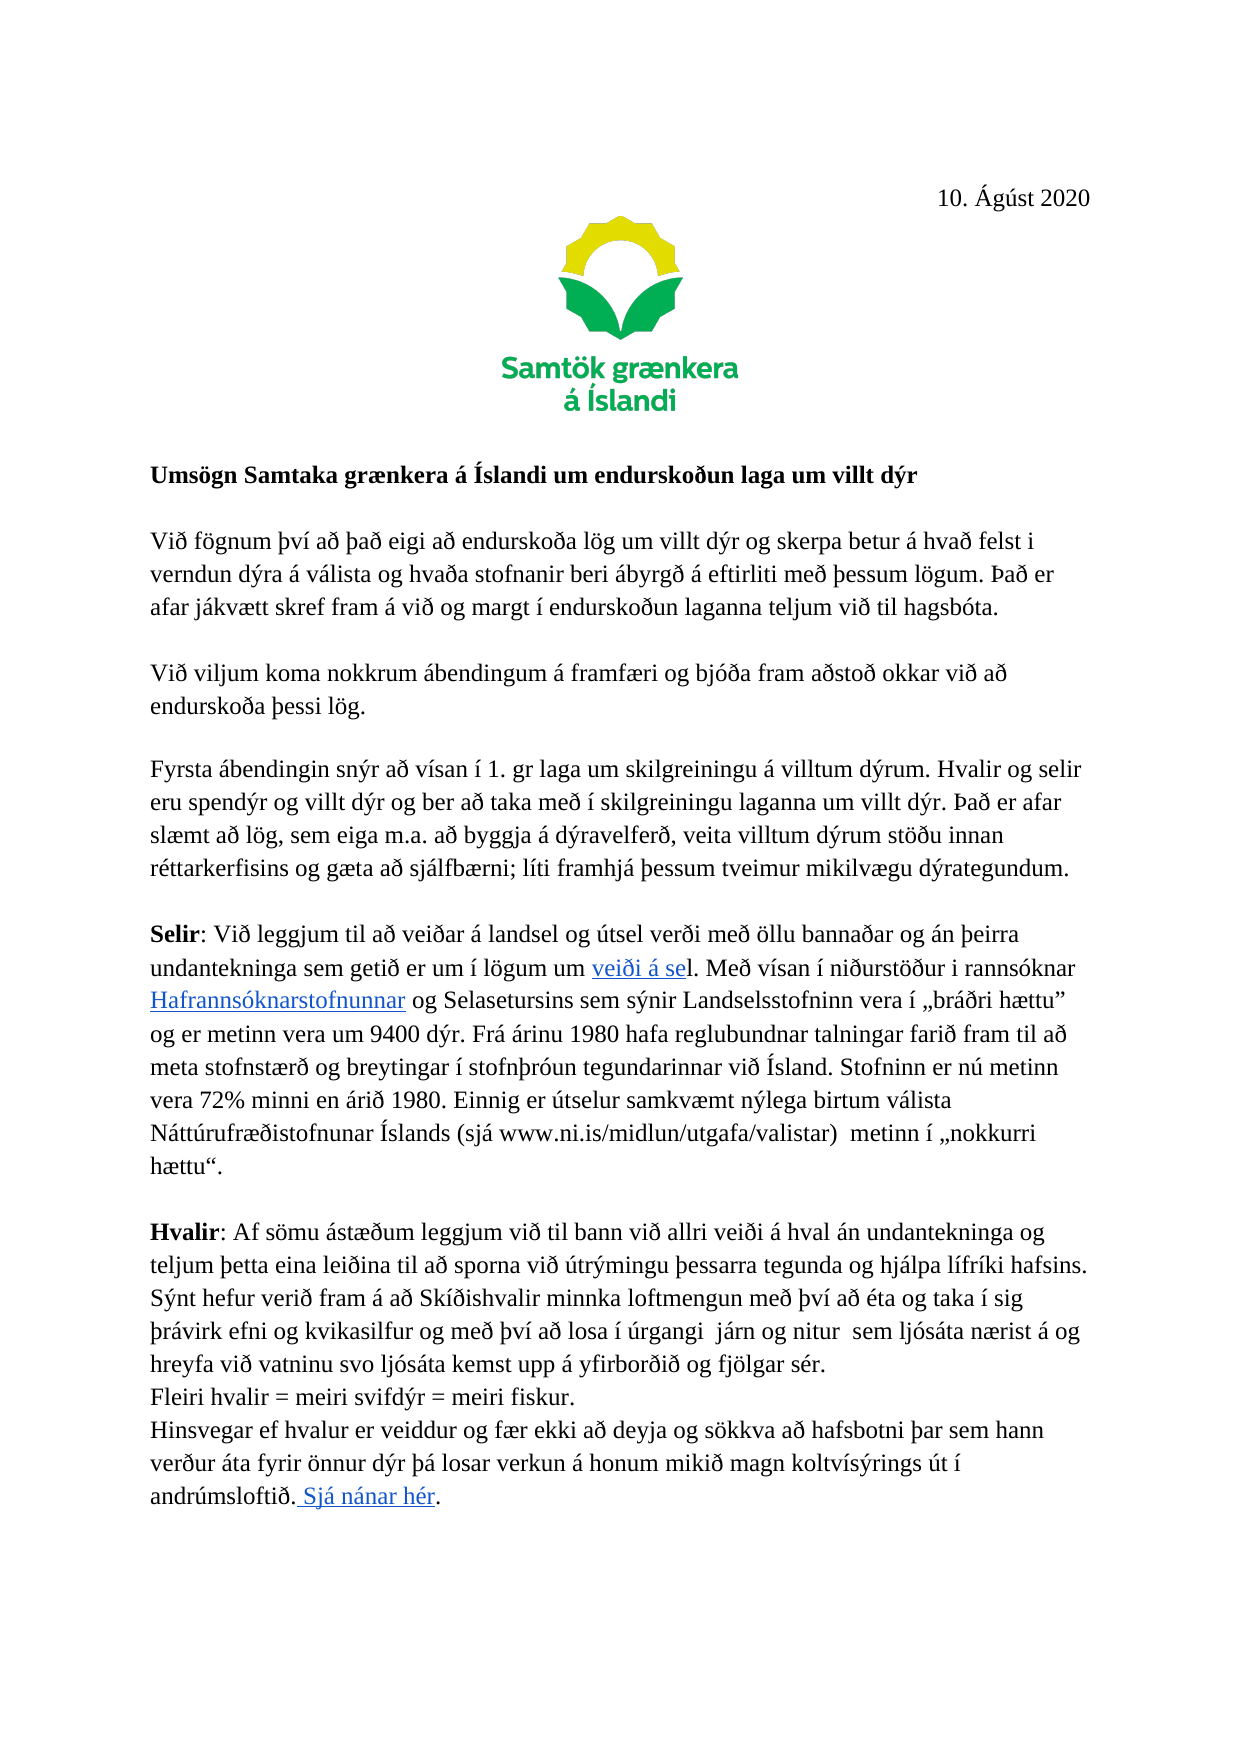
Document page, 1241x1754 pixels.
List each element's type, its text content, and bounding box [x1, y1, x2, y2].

text Hinsvegar ef hvalur er veiddur og fær ekki að deyja og sökkva að hafsbotni þar sem hann verður áta fyrir önnur dýr þá losar verkun á honum mikið magn koltvísýrings út í andrúmsloftið. Sjá nánar hér. [150, 1415, 1090, 1510]
picture [502, 216, 739, 411]
text Við fögnum því að það eigi að endurskoða lög um villt dýr og skerpa betur á hvað felst i verndun dýra á válista og hvaða stofnanir beri ábyrgð á eftirliti með þessum lögum. Það er afar jákvætt skref fram á við og margt í endurskoðun laganna teljum við til hagsbóta. [150, 526, 1090, 621]
text Fleiri hvalir = meiri svifdýr = meiri fiskur. [150, 1382, 1090, 1411]
text 10. Ágúst 2020 [150, 183, 1090, 212]
text Umsögn Samtaka grænkera á Íslandi um endurskoðun laga um villt dýr [150, 460, 1090, 489]
text Hvalir: Af sömu ástæðum leggjum við til bann við allri veiði á hval án undantekninga og teljum þetta eina leiðina til að sporna við útrýmingu þessarra tegunda og hjálpa lífríki hafsins. Sýnt hefur verið fram á að Skíðishvalir minnka loftmengun með því að éta og taka í sig þrávirk efni og kvikasilfur og með því að losa í úrgangi járn og nitur sem ljósáta nærist á og hreyfa við vatninu svo ljósáta kemst upp á yfirborðið og fjölgar sér. [150, 1217, 1090, 1378]
text Við viljum koma nokkrum ábendingum á framfæri og bjóða fram aðstoð okkar við að endurskoða þessi lög. [150, 658, 1090, 720]
text Fyrsta ábendingin snýr að vísan í 1. gr laga um skilgreiningu á villtum dýrum. Hvalir og selir eru spendýr og villt dýr og ber að taka með í skilgreiningu laganna um villt dýr. Það er afar slæmt að lög, sem eiga m.a. að byggja á dýravelferð, veita villtum dýrum stöðu innan réttarkerfisins og gæta að sjálfbærni; líti framhjá þessum tveimur mikilvægu dýrategundum. [150, 754, 1090, 882]
text Selir: Við leggjum til að veiðar á landsel og útsel verði með öllu bannaðar og án þeirra undantekninga sem getið er um í lögum um veiði á sel. Með vísan í niðurstöður i rannsóknar Hafrannsóknarstofnunnar og Selasetursins sem sýnir Landselsstofninn vera í „bráðri hættu” og er metinn vera um 9400 dýr. Frá árinu 1980 hafa reglubundnar talningar farið fram til að meta stofnstærð og breytingar í stofnþróun tegundarinnar við Ísland. Stofninn er nú metinn vera 72% minni en árið 1980. Einnig er útselur samkvæmt nýlega birtum válista Náttúrufræðistofnunar Íslands (sjá www.ni.is/midlun/utgafa/valistar) metinn í „nokkurri hættu“. [150, 919, 1090, 1179]
